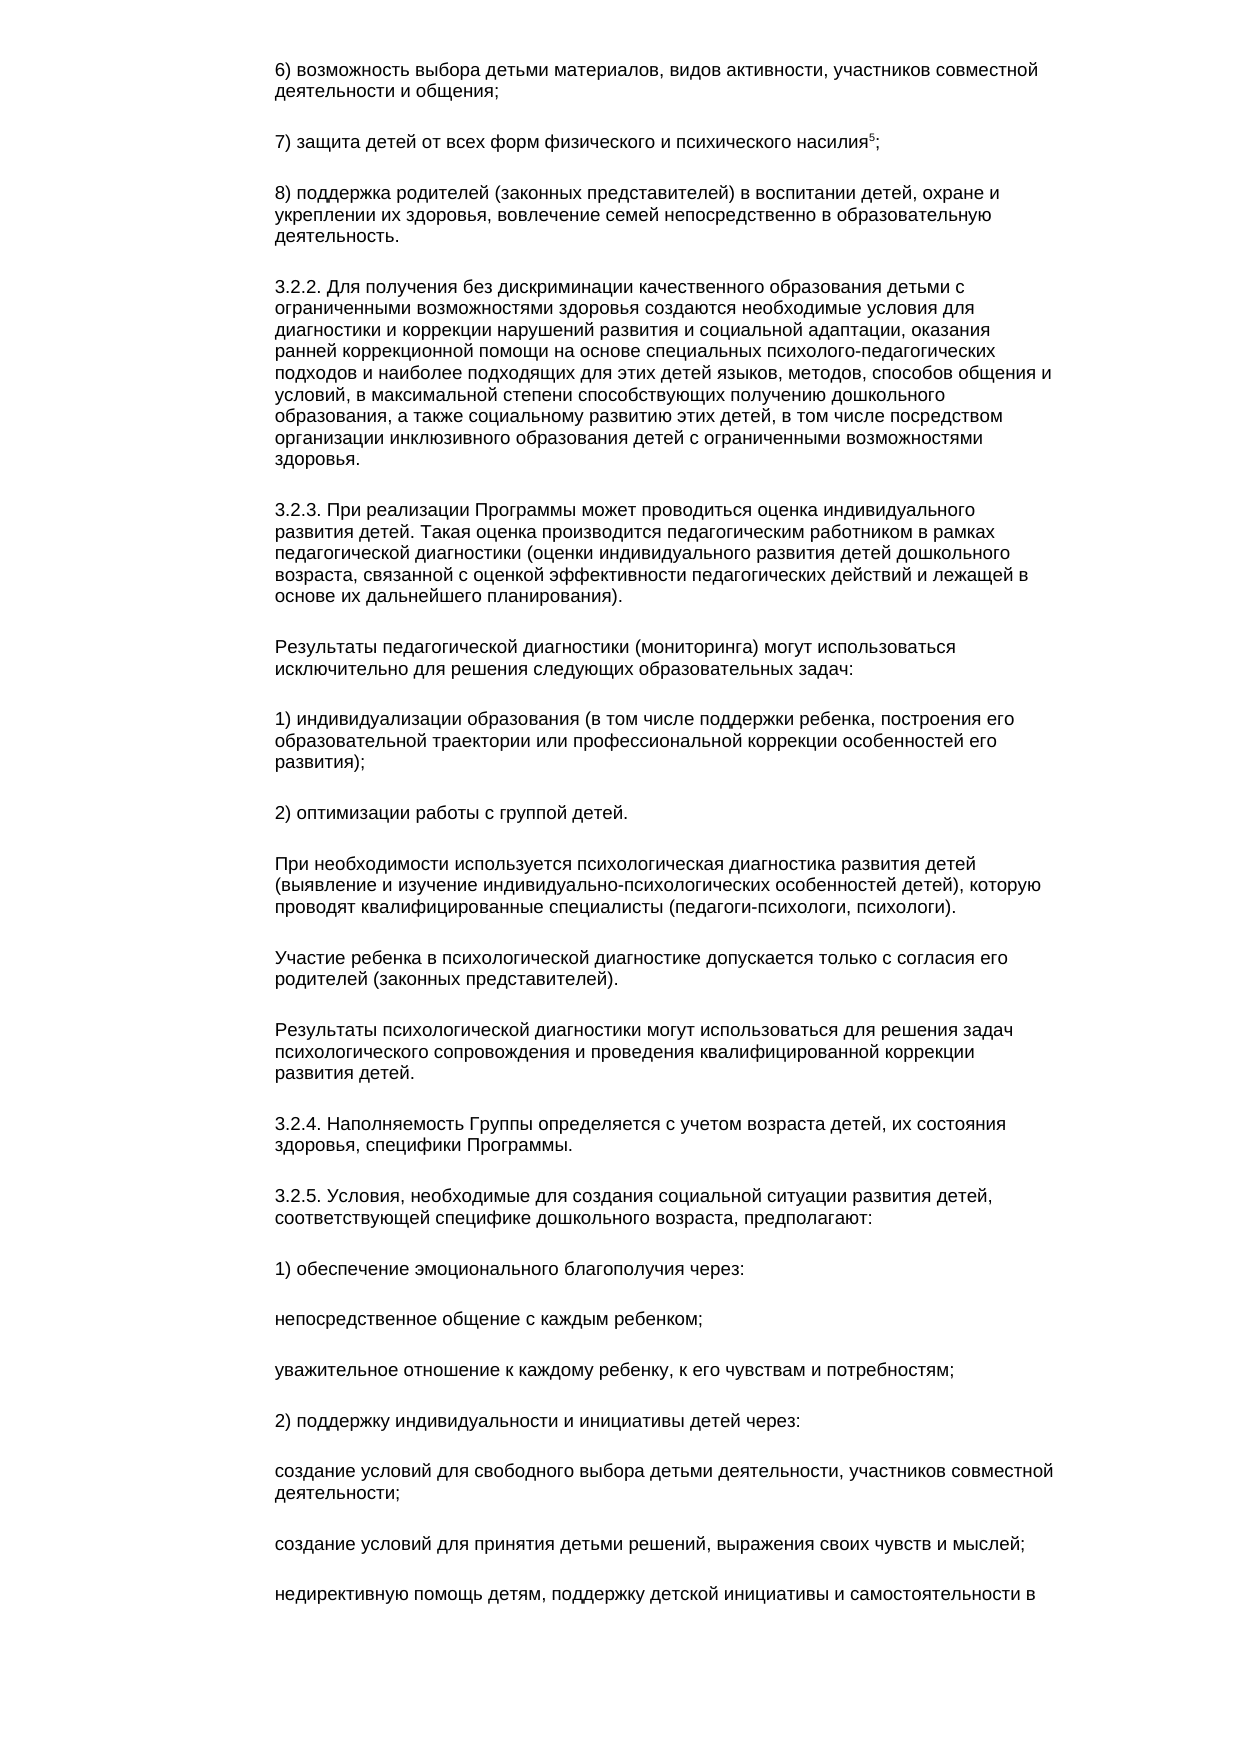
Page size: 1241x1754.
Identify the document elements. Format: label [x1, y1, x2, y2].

table_cell [275, 30, 1054, 1605]
